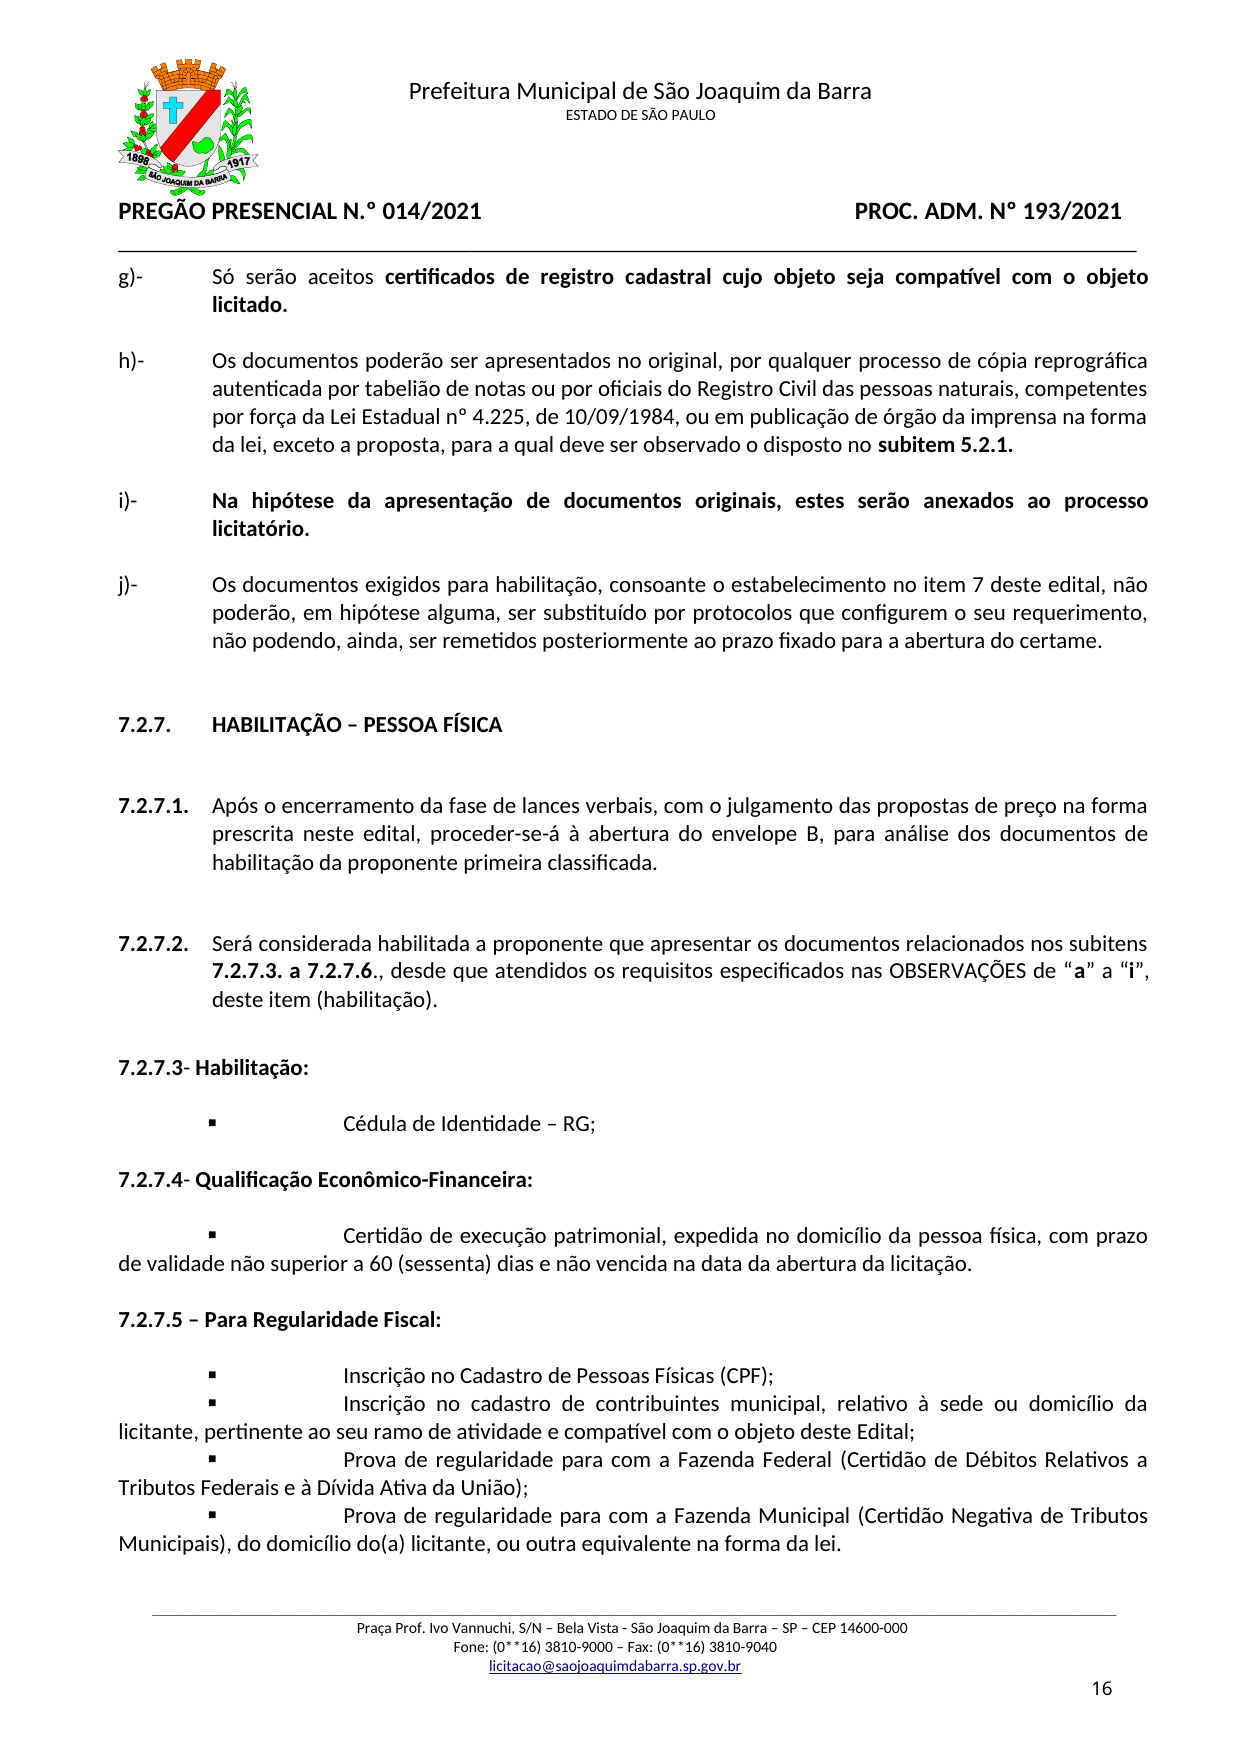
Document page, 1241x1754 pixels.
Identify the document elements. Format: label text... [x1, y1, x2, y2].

text 7.2.7.5 – Para Regularidade Fiscal: [118, 1305, 1150, 1333]
list Prova de regularidade para com a Fazenda Municipal (Certidão Negativa de Tributos Municipais), do domicílio do(a) licitante, ou outra equivalente na forma da lei. [118, 1502, 1150, 1558]
text h)- Os documentos poderão ser apresentados no original, por qualquer processo de cópia reprográfica autenticada por tabelião de notas ou por oficiais do Registro Civil das pessoas naturais, competentes por força da Lei Estadual nº 4.225, de 10/09/1984, ou em publicação de órgão da imprensa na forma da lei, exceto a proposta, para a qual deve ser observado o disposto no subitem 5.2.1. [118, 346, 1150, 458]
list Certidão de execução patrimonial, expedida no domicílio da pessoa física, com prazo de validade não superior a 60 (sessenta) dias e não vencida na data da abertura da licitação. [118, 1221, 1150, 1277]
text i)- Na hipótese da apresentação de documentos originais, estes serão anexados ao processo licitatório. [118, 486, 1150, 542]
text j)- Os documentos exigidos para habilitação, consoante o estabelecimento no item 7 deste edital, não poderão, em hipótese alguma, ser substituído por protocolos que configurem o seu requerimento, não podendo, ainda, ser remetidos posteriormente ao prazo fixado para a abertura do certame. [118, 570, 1150, 654]
text g)- Só serão aceitos certificados de registro cadastral cujo objeto seja compatível com o objeto licitado. [118, 262, 1150, 318]
text 7.2.7.4- Qualificação Econômico-Financeira: [118, 1165, 1150, 1193]
list Cédula de Identidade – RG; [118, 1109, 1150, 1137]
text 7.2.7. HABILITAÇÃO – PESSOA FÍSICA [118, 711, 1150, 738]
text 7.2.7.3- Habilitação: [118, 1053, 1150, 1081]
text 7.2.7.1. Após o encerramento da fase de lances verbais, com o julgamento das propostas de preço na forma prescrita neste edital, proceder-se-á à abertura do envelope B, para análise dos documentos de habilitação da proponente primeira classificada. [118, 792, 1150, 876]
list Prova de regularidade para com a Fazenda Federal (Certidão de Débitos Relativos a Tributos Federais e à Dívida Ativa da União); [118, 1446, 1150, 1502]
list Inscrição no Cadastro de Pessoas Físicas (CPF); [118, 1361, 1150, 1389]
text 7.2.7.2. Será considerada habilitada a proponente que apresentar os documentos relacionados nos subitens 7.2.7.3. a 7.2.7.6., desde que atendidos os requisitos especificados nas OBSERVAÇÕES de “a” a “i”, deste item (habilitação). [118, 929, 1150, 1013]
list Inscrição no cadastro de contribuintes municipal, relativo à sede ou domicílio da licitante, pertinente ao seu ramo de atividade e compatível com o objeto deste Edital; [118, 1389, 1150, 1446]
